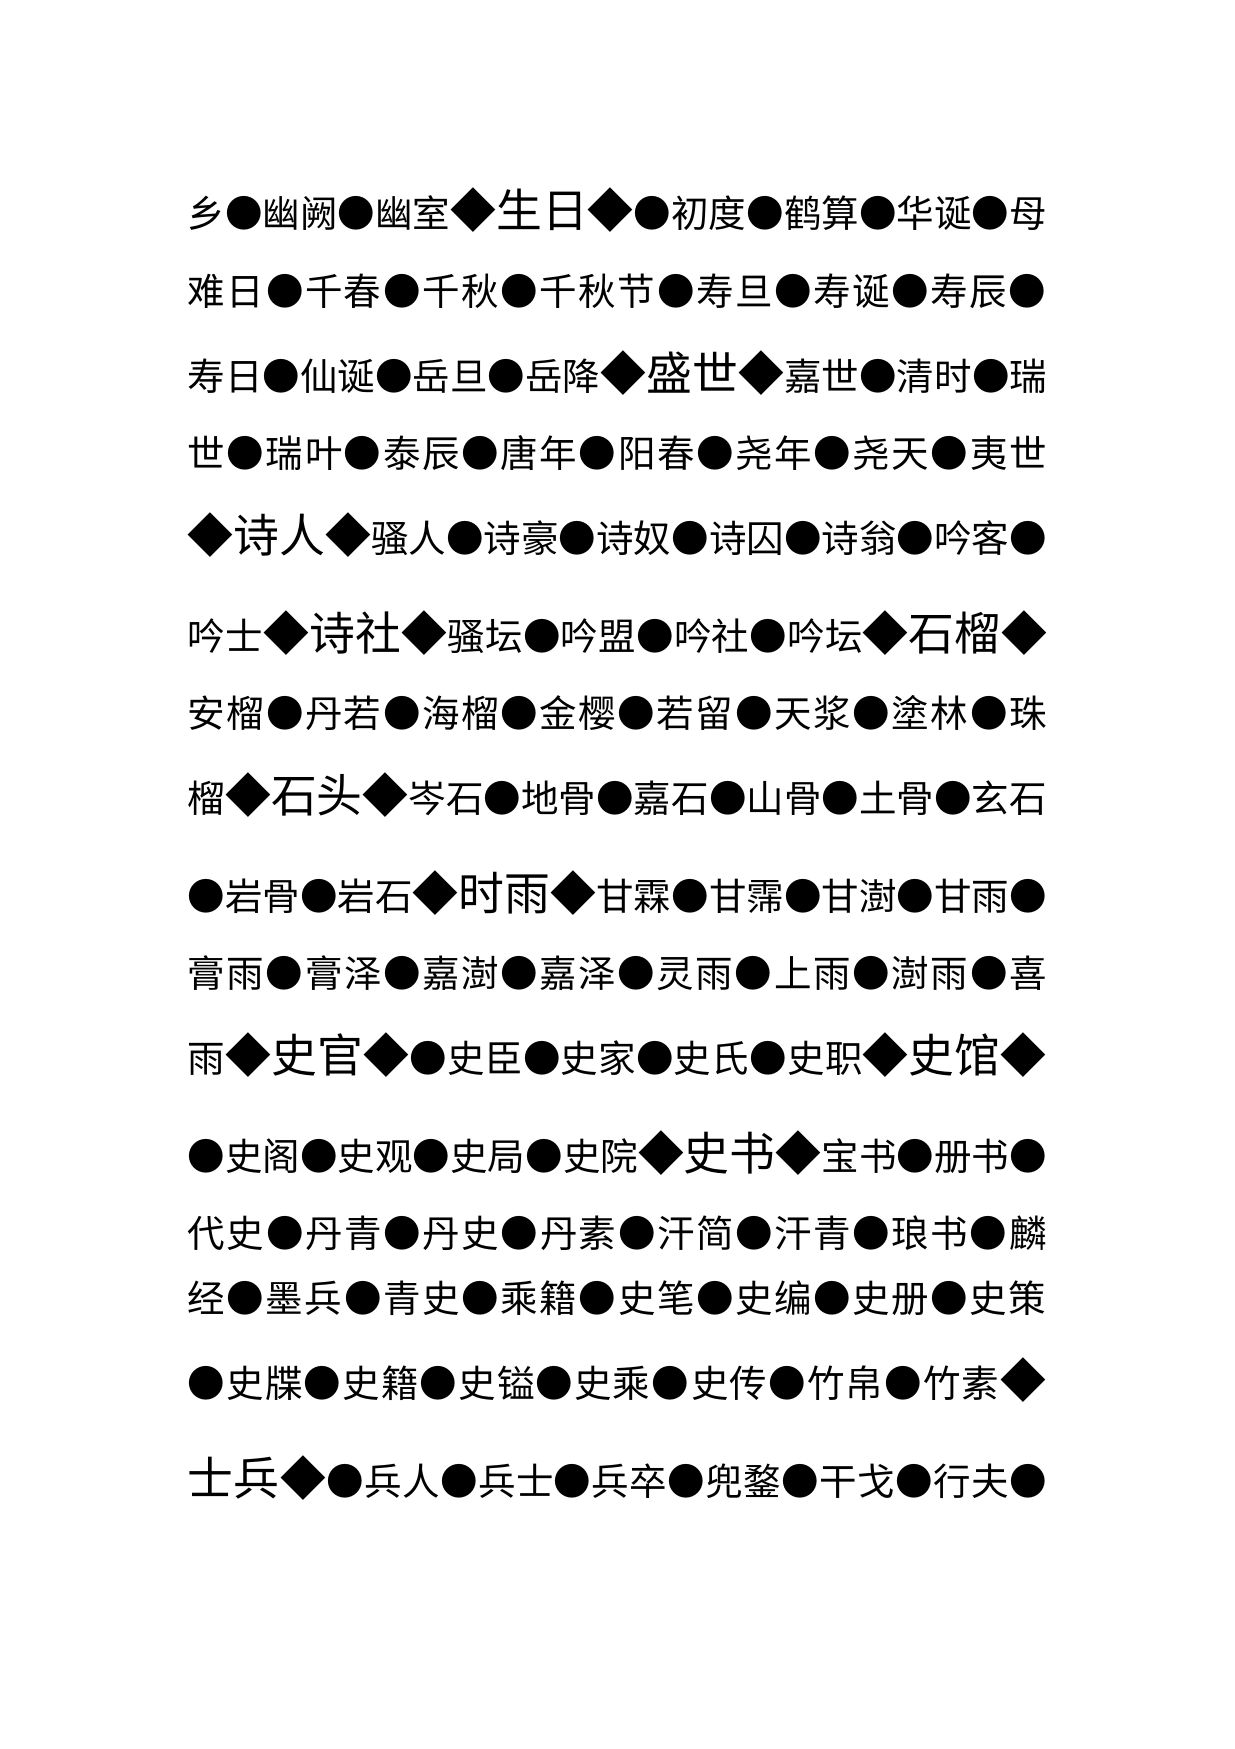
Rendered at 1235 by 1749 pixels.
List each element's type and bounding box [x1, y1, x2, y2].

text [187, 159, 1047, 1524]
